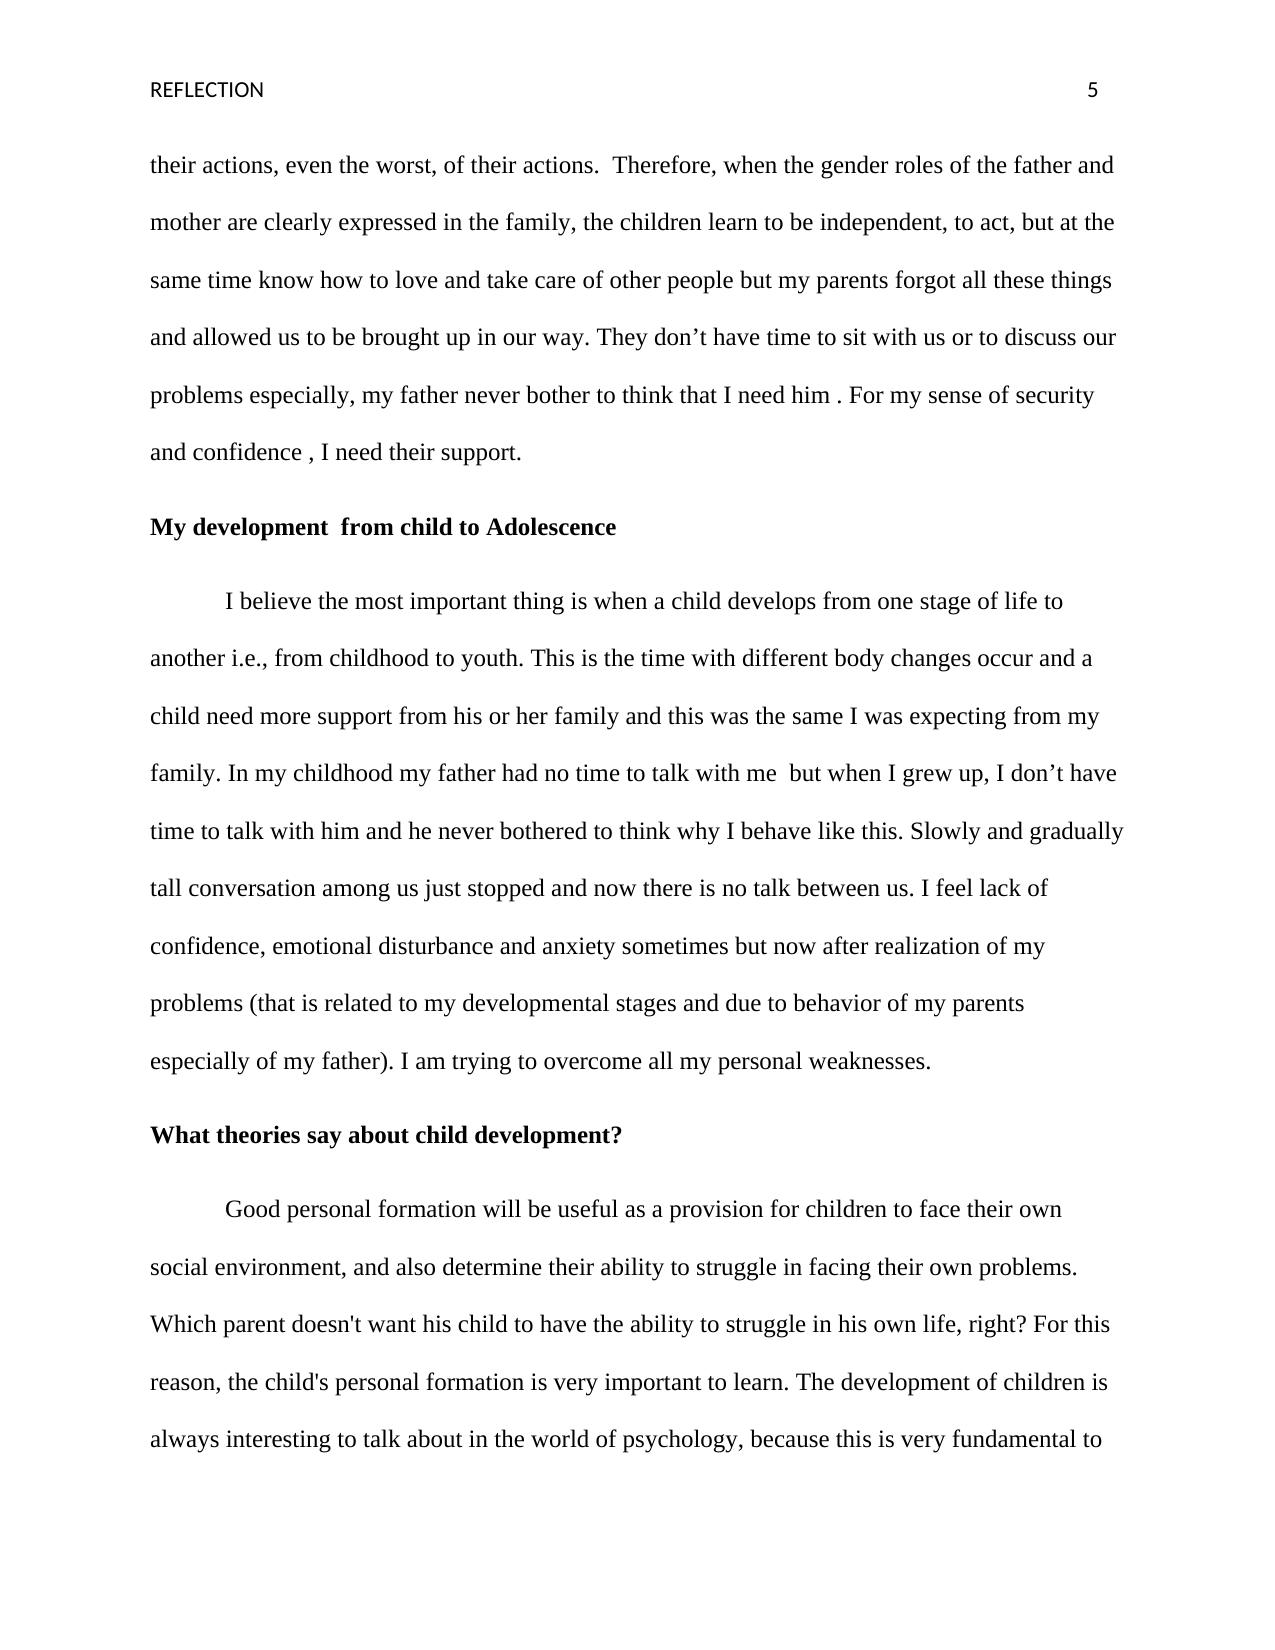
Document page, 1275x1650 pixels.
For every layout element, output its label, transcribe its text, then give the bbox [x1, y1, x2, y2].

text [150, 1194, 1125, 1453]
text I believe the most important thing is when a child develops from one stage of life to another i.e., from childhood to youth. This is the time with different body changes occur and a child need more support from his or her family and this was the same I was expecting from my family. In my childhood my father had no time to talk with me but when I grew up, I don’t have time to talk with him and he never bothered to think why I behave like this. Slowly and gradually tall conversation among us just stopped and now there is no talk between us. I feel lack of confidence, emotional disturbance and anxiety sometimes but now after realization of my problems (that is related to my developmental stages and due to behavior of my parents especially of my father). I am trying to overcome all my personal weaknesses. [150, 586, 1125, 1074]
text What theories say about child development? [150, 1120, 1125, 1149]
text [150, 150, 1125, 466]
text My development from child to Adolescence [150, 512, 1125, 540]
